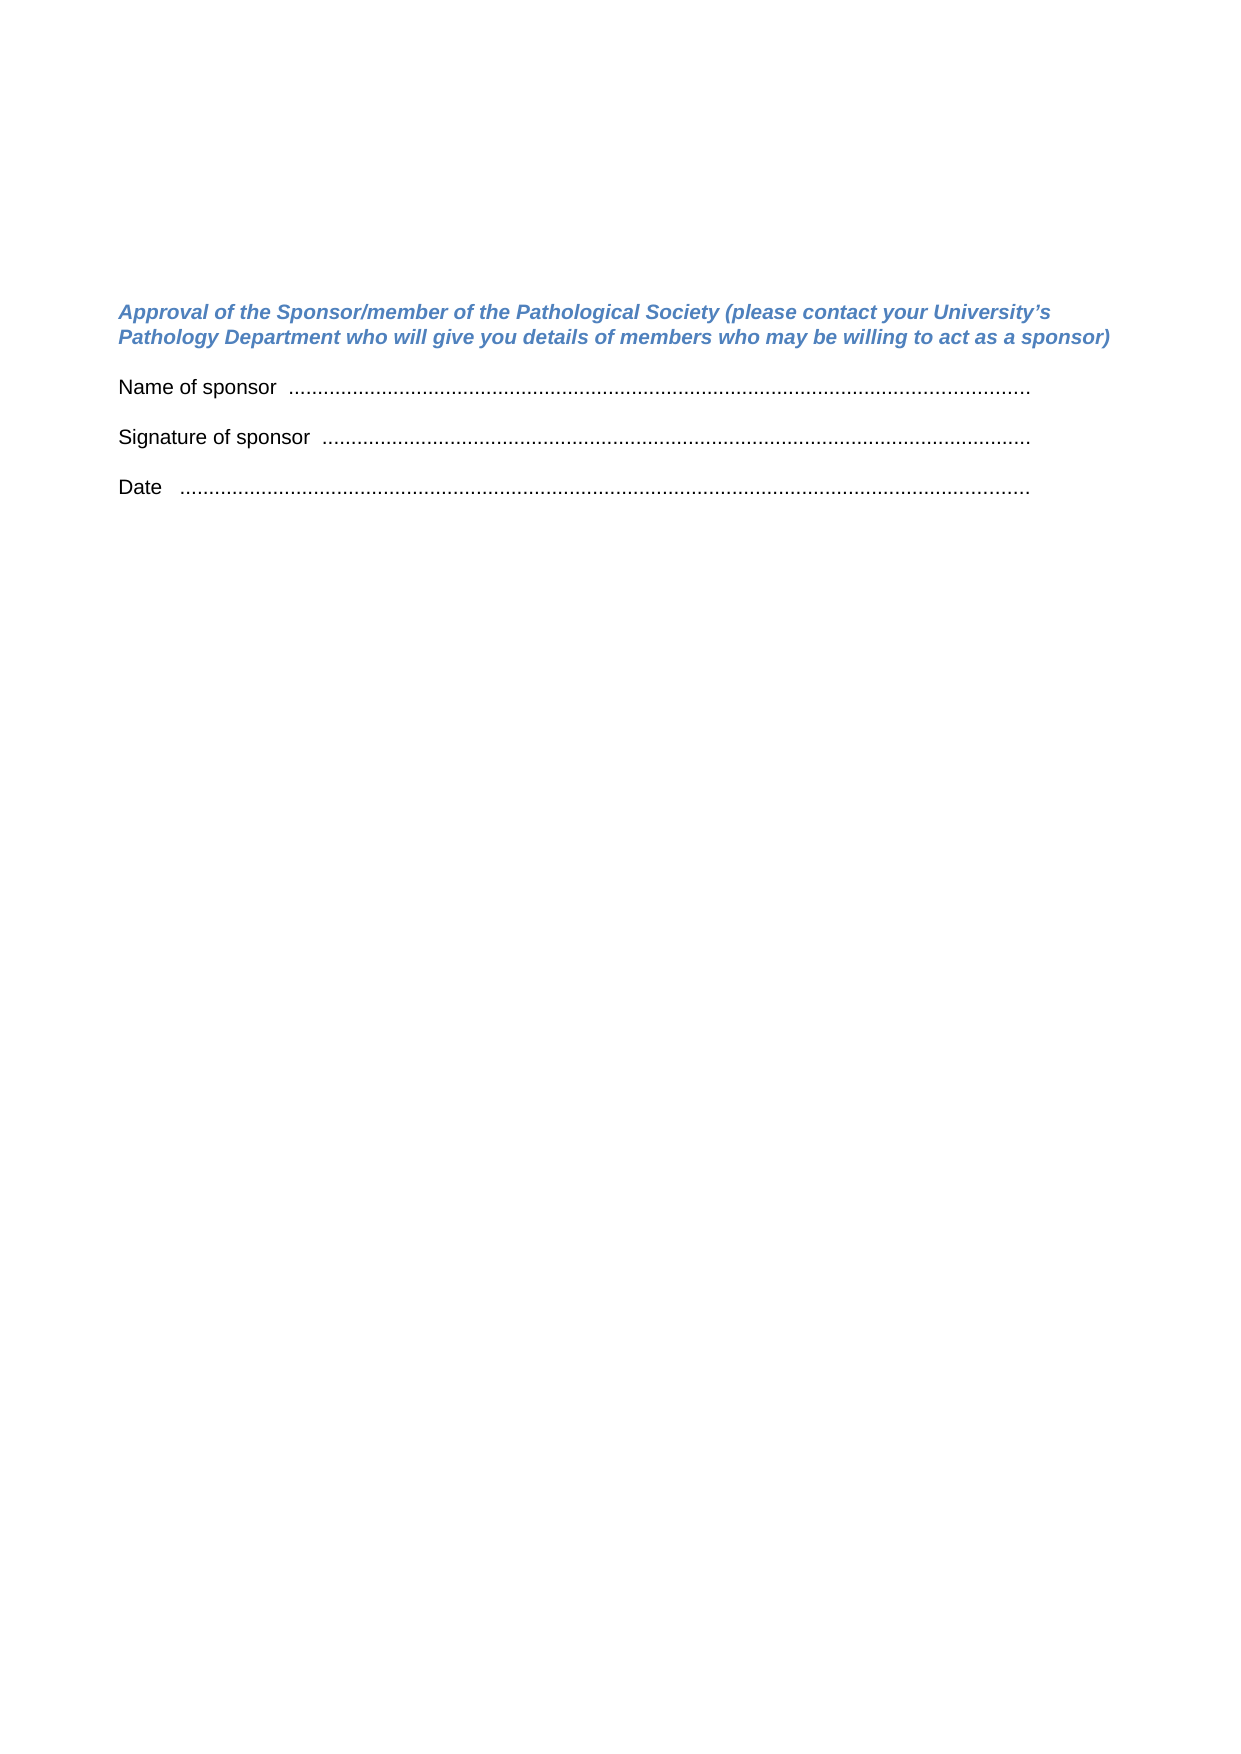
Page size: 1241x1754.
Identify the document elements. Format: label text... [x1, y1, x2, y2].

text Name of sponsor [118, 375, 1122, 400]
subtitle Approval of the Sponsor/mber of the Pathological Society (please contact your University’s Department who will give you details of mbers who may be willing to act as a sponsor) [118, 300, 1122, 350]
text Date [118, 475, 1122, 500]
text Signature of sponsor [118, 425, 1122, 450]
